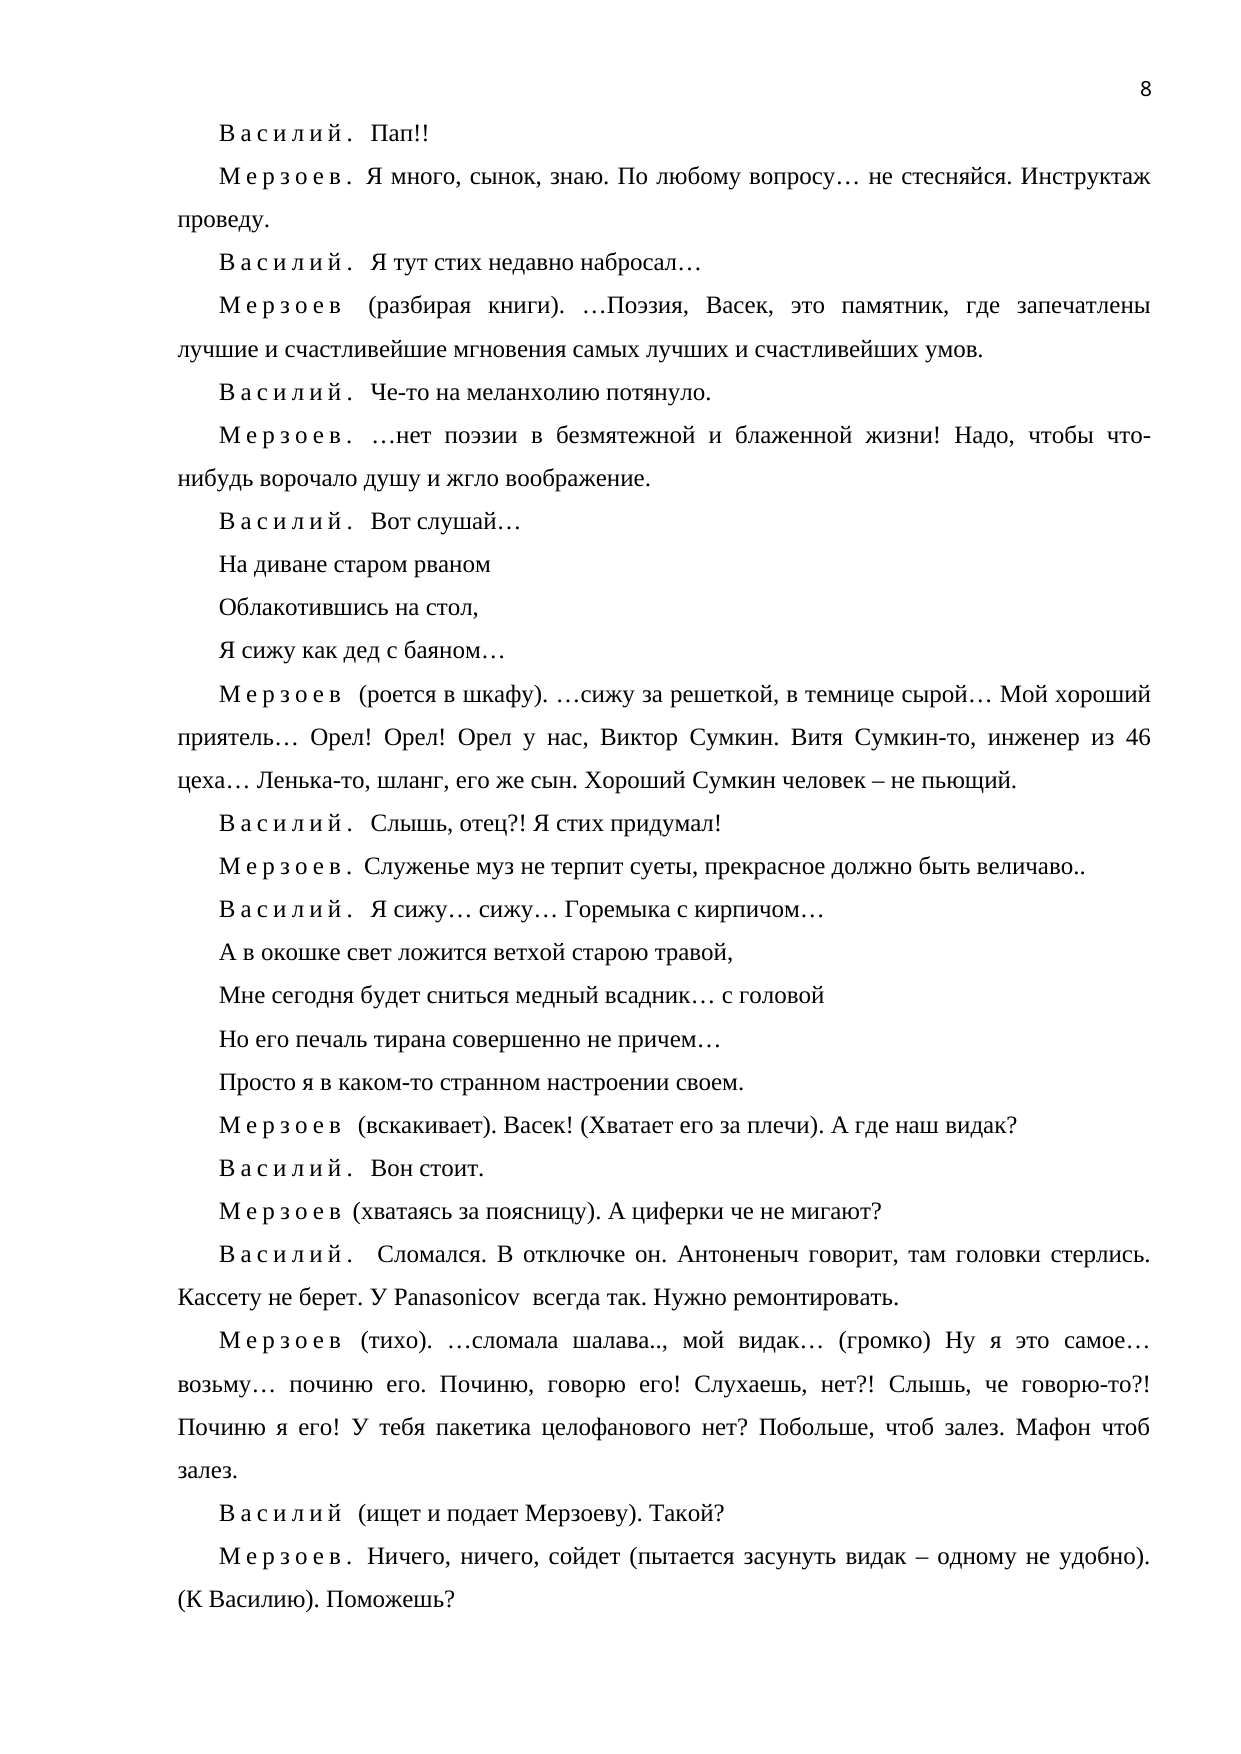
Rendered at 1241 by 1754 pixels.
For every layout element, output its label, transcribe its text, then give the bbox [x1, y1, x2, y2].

text Мне сегодня будет сниться медный всадник… с головой [177, 981, 1152, 1009]
text Василий. Сломался. В отключке он. Антоненыч говорит, там головки стерлись. Кассету не берет. У Panasonicov всегда так. Нужно ремонтировать. [177, 1239, 1152, 1311]
text Мерзоев. Ничего, ничего, сойдет (пытается засунуть видак – одному не удобно). (К Василию). Поможешь? [177, 1541, 1152, 1613]
text Василий. Пап!! [177, 118, 1152, 147]
text Но его печаль тирана совершенно не причем… [177, 1024, 1152, 1052]
text Мерзоев. Служенье муз не терпит суеты, прекрасное должно быть величаво.. [177, 851, 1152, 880]
text Я сижу как дед с баяном… [177, 636, 1152, 664]
text Мерзоев (разбирая книги). …Поэзия, Васек, это памятник, где запечатлены лучшие и счастливейшие мгновения самых лучших и счастливейших умов. [177, 291, 1152, 362]
text Просто я в каком-то странном настроении своем. [177, 1067, 1152, 1096]
text Мерзоев. …нет поэзии в безмятежной и блаженной жизни! Надо, чтобы что-нибудь ворочало душу и жгло воображение. [177, 420, 1152, 492]
text Василий. Слышь, отец?! Я стих придумал! [177, 808, 1152, 837]
text А в окошке свет ложится ветхой старою травой, [177, 937, 1152, 966]
text Мерзоев (хватаясь за поясницу). А циферки че не мигают? [177, 1196, 1152, 1225]
text На диване старом рваном [177, 549, 1152, 578]
text Василий. Я тут стих недавно набросал… [177, 247, 1152, 276]
text Василий (ищет и подает Мерзоеву). Такой? [177, 1498, 1152, 1527]
text Облакотившись на стол, [177, 592, 1152, 621]
text Василий. Я сижу… сижу… Горемыка с кирпичом… [177, 894, 1152, 923]
text Мерзоев. Я много, сынок, знаю. По любому вопросу… не стесняйся. Инструктаж проведу. [177, 161, 1152, 233]
text Василий. Че-то на меланхолию потянуло. [177, 377, 1152, 406]
text Мерзоев (тихо). …сломала шалава.., мой видак… (громко) Ну я это самое… возьму… починю его. Починю, говорю его! Слухаешь, нет?! Слышь, че говорю-то?! Починю я его! У тебя пакетика целофанового нет? Побольше, чтоб залез. Мафон чтоб залез. [177, 1326, 1152, 1484]
text Василий. Вон стоит. [177, 1153, 1152, 1182]
text Мерзоев (роется в шкафу). …сижу за решеткой, в темнице сырой… Мой хороший приятель… Орел! Орел! Орел у нас, Виктор Сумкин. Витя Сумкин-то, инженер из 46 цеха… Ленька-то, шланг, его же сын. Хороший Сумкин человек – не пьющий. [177, 679, 1152, 794]
text Мерзоев (вскакивает). Васек! (Хватает его за плечи). А где наш видак? [177, 1110, 1152, 1139]
text Василий. Вот слушай… [177, 506, 1152, 535]
